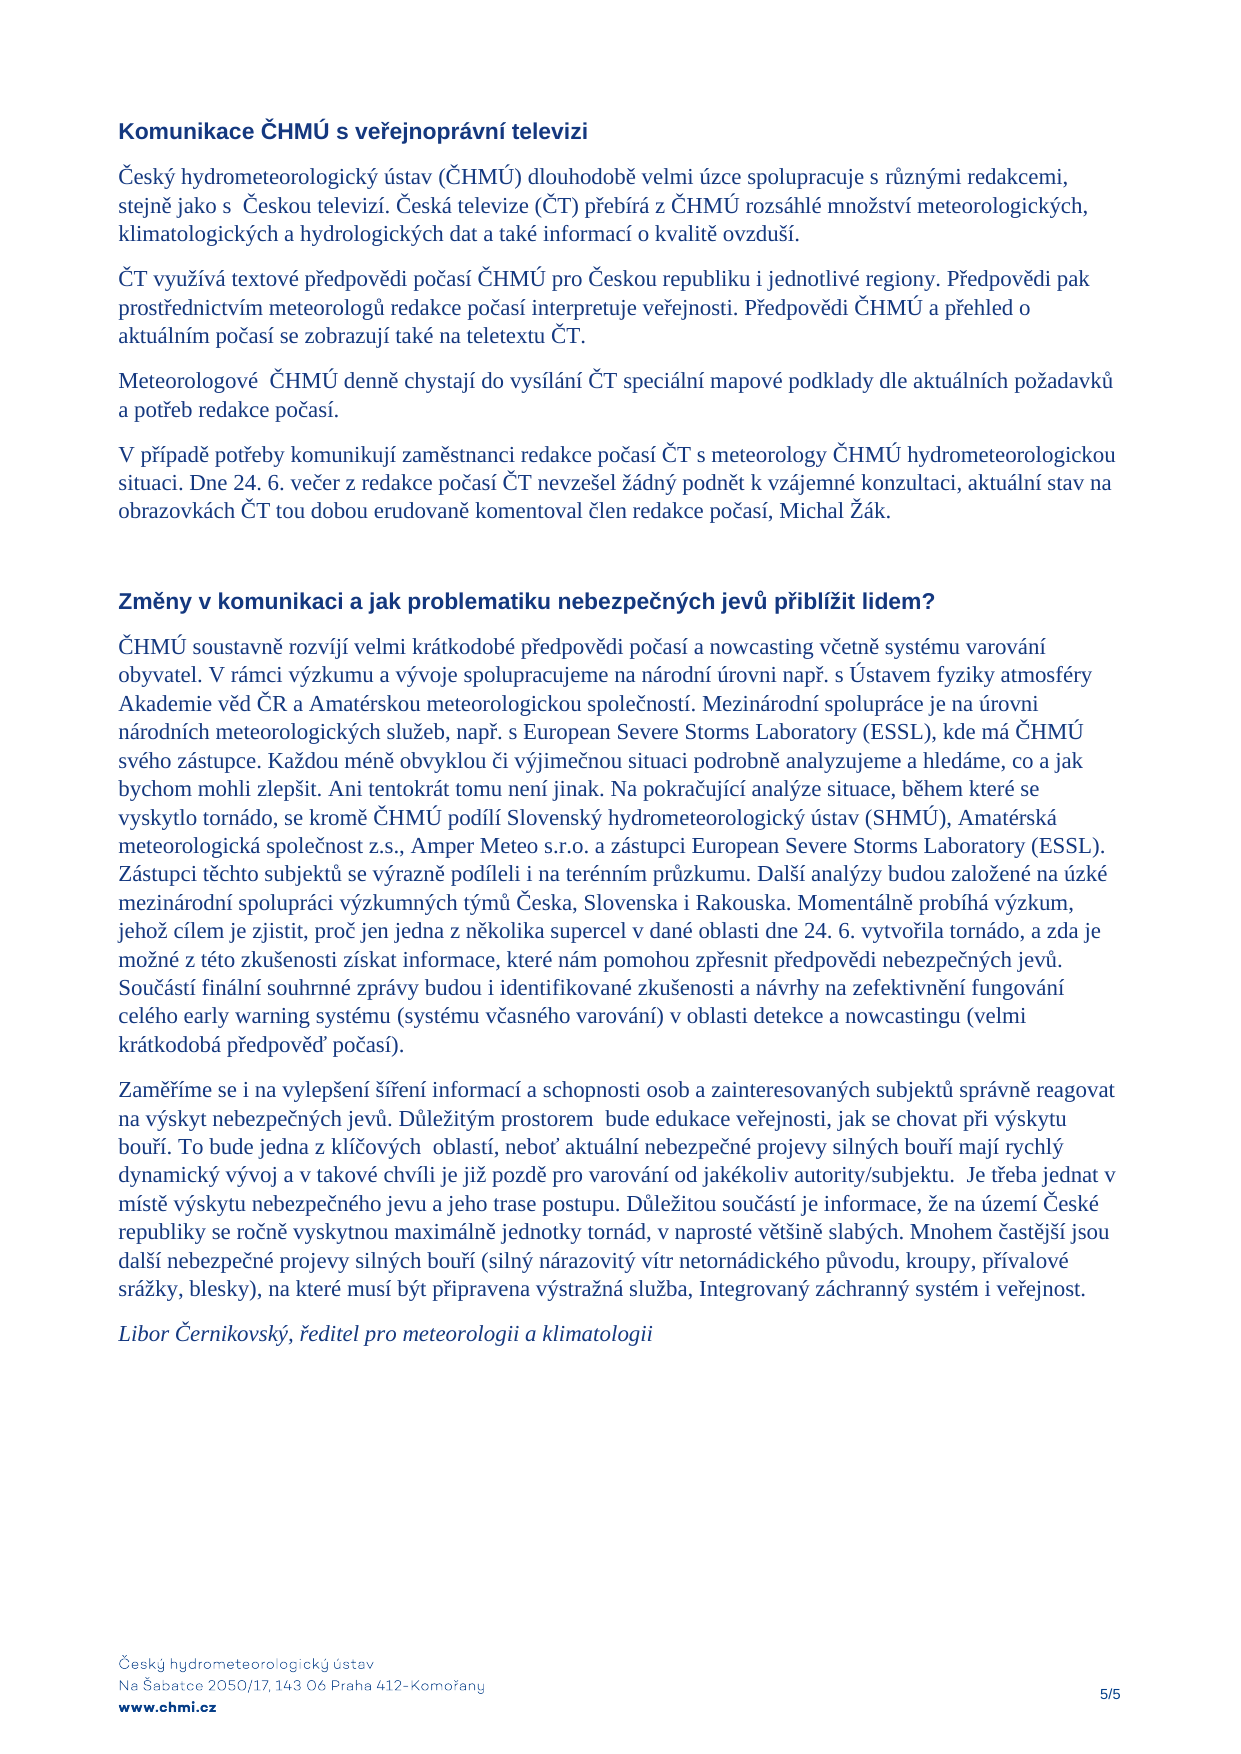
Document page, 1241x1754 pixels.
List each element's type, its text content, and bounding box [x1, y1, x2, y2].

text Libor Černikovský, ředitel pro meteorologii a klimatologii [118, 1320, 1122, 1347]
picture [118, 1655, 484, 1712]
text Český hydrometeorologický ústav (ČHMÚ) dlouhodobě velmi úzce spolupracuje s různými redakcemi, stejně jako s Českou televizí. Česká televize (ČT) přebírá z ČHMÚ rozsáhlé množství meteorologických, klimatologických a hydrologických dat a také informací o kvalitě ovzduší. [118, 163, 1122, 246]
text ČT využívá textové předpovědi počasí ČHMÚ pro Českou republiku i jednotlivé regiony. Předpovědi pak prostřednictvím meteorologů redakce počasí interpretuje veřejnosti. Předpovědi ČHMÚ a přehled o aktuálním počasí se zobrazují také na teletextu ČT. [118, 265, 1122, 348]
text Komunikace ČHMÚ s veřejnoprávní televizi [118, 118, 1122, 144]
text Změny v komunikaci a jak problematiku nebezpečných jevů přiblížit lidem? [118, 588, 1122, 614]
text ČHMÚ soustavně rozvíjí velmi krátkodobé předpovědi počasí a nowcasting včetně systému varování obyvatel. V rámci výzkumu a vývoje spolupracujeme na národní úrovni např. s Ústavem fyziky atmosféry Akademie věd ČR a Amatérskou meteorologickou společností. Mezinárodní spolupráce je na úrovni národních meteorologických služeb, např. s European Severe Storms Laboratory (ESSL), kde má ČHMÚ svého zástupce. Každou méně obvyklou či výjimečnou situaci podrobně analyzujeme a hledáme, co a jak bychom mohli zlepšit. Ani tentokrát tomu není jinak. Na pokračující analýze situace, během které se vyskytlo tornádo, se kromě ČHMÚ podílí Slovenský hydrometeorologický ústav (SHMÚ), Amatérská meteorologická společnost z.s., Amper Meteo s.r.o. a zástupci European Severe Storms Laboratory (ESSL). Zástupci těchto subjektů se výrazně podíleli i na terénním průzkumu. Další analýzy budou založené na úzké mezinárodní spolupráci výzkumných týmů Česka, Slovenska i Rakouska. Momentálně probíhá výzkum, jehož cílem je zjistit, proč jen jedna z několika supercel v dané oblasti dne 24. 6. vytvořila tornádo, a zda je možné z této zkušenosti získat informace, které nám pomohou zpřesnit předpovědi nebezpečných jevů. Součástí finální souhrnné zprávy budou i identifikované zkušenosti a návrhy na zefektivnění fungování celého early warning systému (systému včasného varování) v oblasti detekce a nowcastingu (velmi krátkodobá předpověď počasí). [118, 633, 1122, 1057]
text V případě potřeby komunikují zaměstnanci redakce počasí ČT s meteorology ČHMÚ hydrometeorologickou situaci. Dne 24. 6. večer z redakce počasí ČT nevzešel žádný podnět k vzájemné konzultaci, aktuální stav na obrazovkách ČT tou dobou erudovaně komentoval člen redakce počasí, Michal Žák. [118, 441, 1122, 524]
text Zaměříme se i na vylepšení šíření informací a schopnosti osob a zainteresovaných subjektů správně reagovat na výskyt nebezpečných jevů. Důležitým prostorem bude edukace veřejnosti, jak se chovat při výskytu bouří. To bude jedna z klíčových oblastí, neboť aktuální nebezpečné projevy silných bouří mají rychlý dynamický vývoj a v takové chvíli je již pozdě pro varování od jakékoliv autority/subjektu. Je třeba jednat v místě výskytu nebezpečného jevu a jeho trase postupu. Důležitou součástí je informace, že na území České republiky se ročně vyskytnou maximálně jednotky tornád, v naprosté většině slabých. Mnohem častější jsou další nebezpečné projevy silných bouří (silný nárazovitý vítr netornádického původu, kroupy, přívalové srážky, blesky), na které musí být připravena výstražná služba, Integrovaný záchranný systém i veřejnost. [118, 1076, 1122, 1302]
text Meteorologové ČHMÚ denně chystají do vysílání ČT speciální mapové podklady dle aktuálních požadavků a potřeb redakce počasí. [118, 367, 1122, 422]
